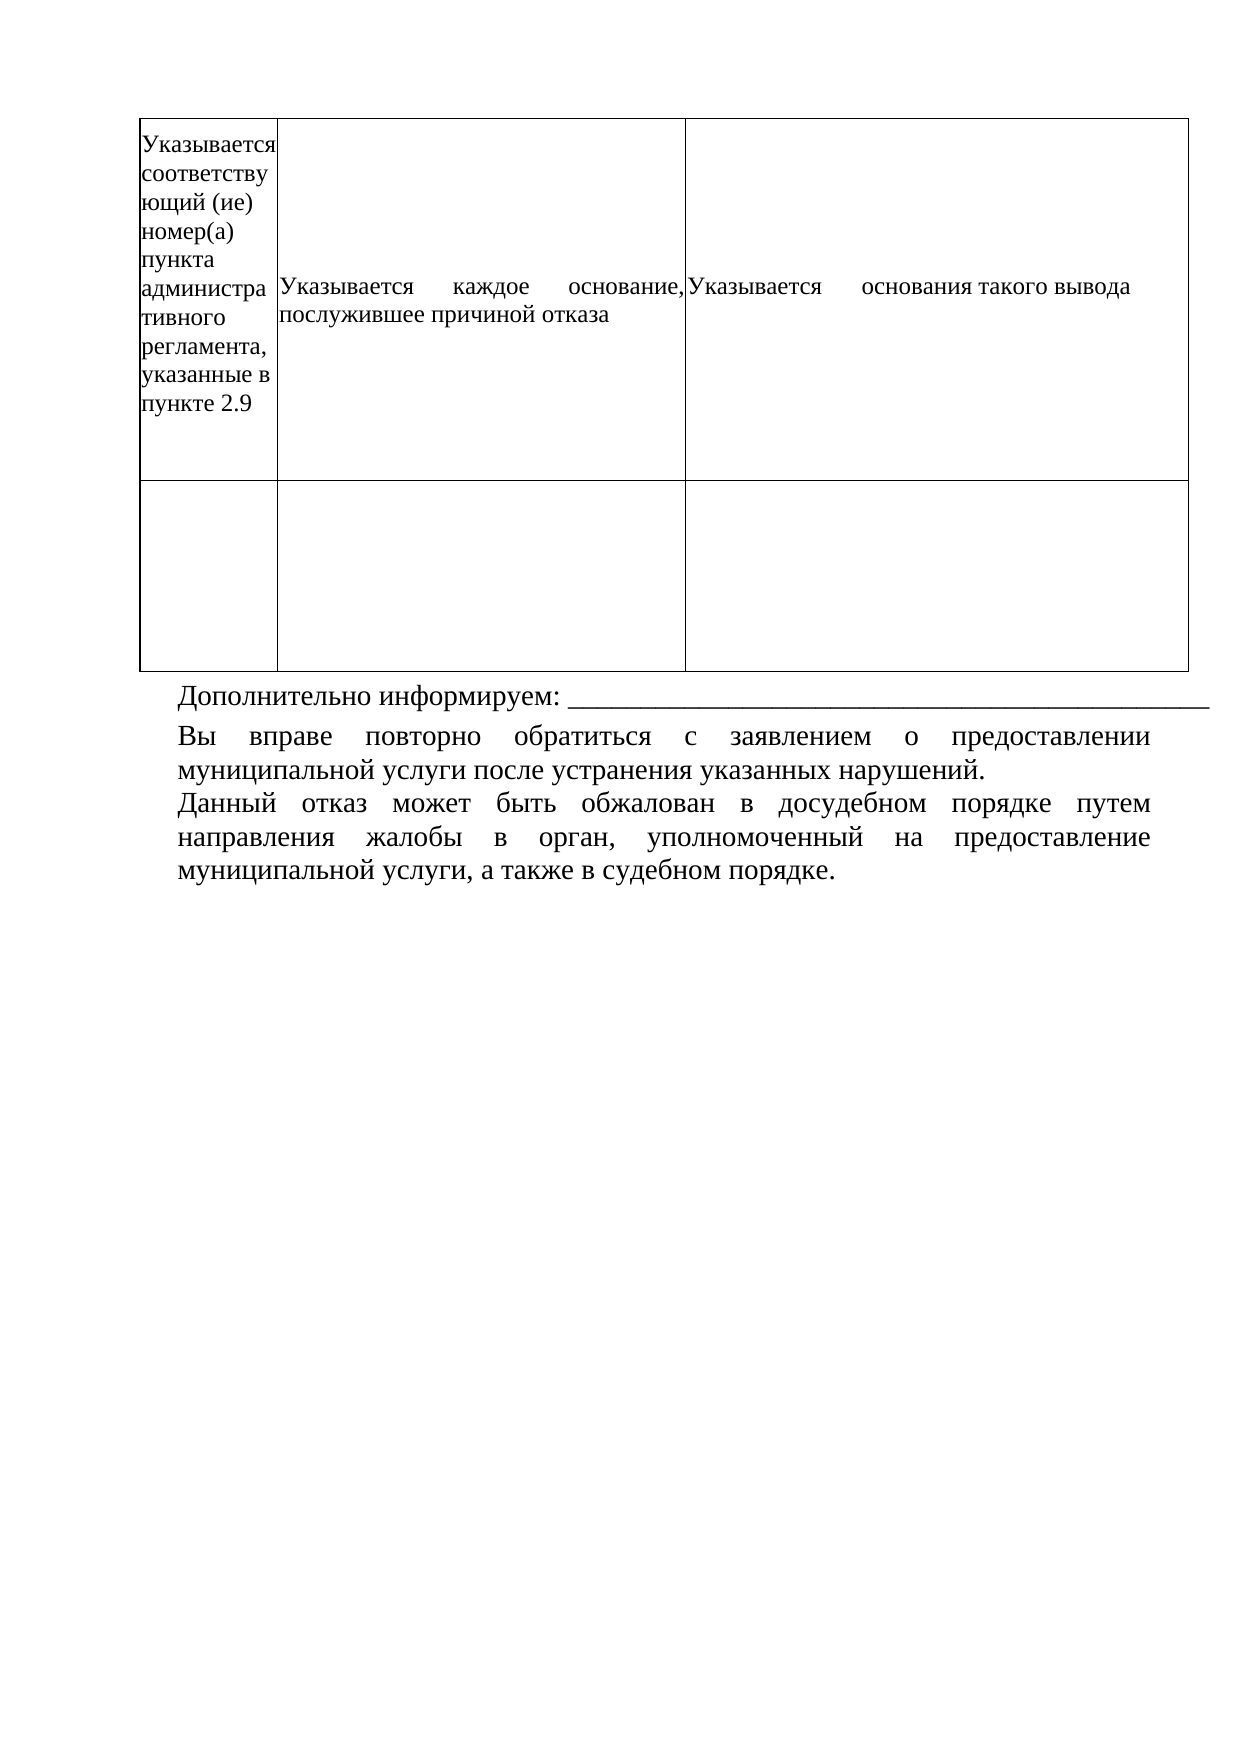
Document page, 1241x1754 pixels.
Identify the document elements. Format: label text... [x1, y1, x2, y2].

table_cell Указывается основания такого вывода [686, 119, 1188, 480]
table_cell Указывается соответствующий (ие) номер(а) пункта административного регламента, указанные в пункте 2.9 [141, 119, 277, 480]
table_cell [278, 481, 685, 671]
text Вы вправе повторно обратиться с заявлением о предоставлении муниципальной услуги после устранения указанных нарушений. [177, 718, 1152, 785]
table_cell [686, 481, 1188, 671]
table_cell Указывается каждое основание, послужившее причиной отказа [278, 119, 685, 480]
text Дополнительно информируем: [177, 678, 1152, 712]
table_cell [141, 481, 277, 671]
text Данный отказ может быть обжалован в досудебном порядке путем направления жалобы в орган, уполномоченный на предоставление муниципальной услуги, а также в судебном порядке. [177, 785, 1152, 886]
